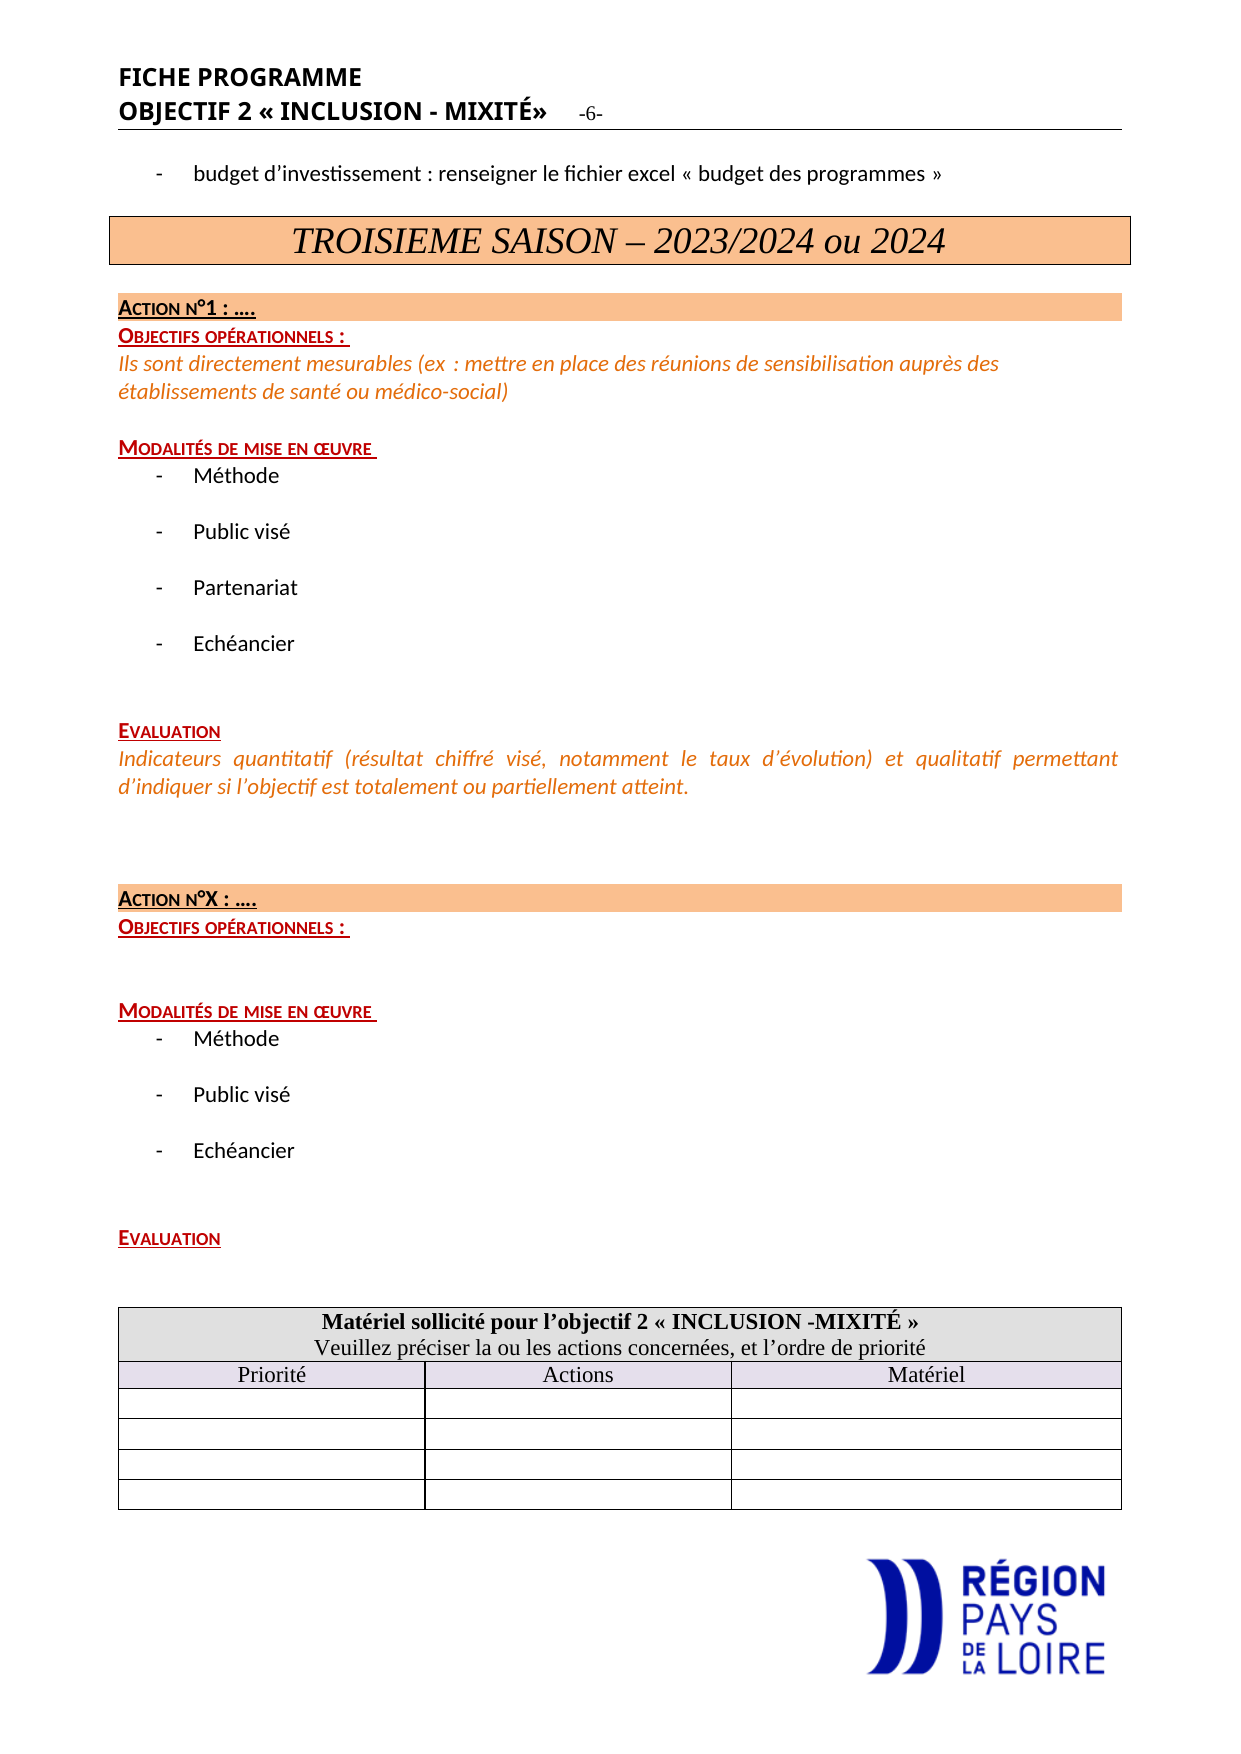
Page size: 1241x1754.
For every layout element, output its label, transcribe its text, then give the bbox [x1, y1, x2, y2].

text Indicateurs quantitatif (résultat chiffré visé, notamment le taux d’évolution) et qualitatif permettant d’indiquer si l’objectif est totalement ou partiellement atteint. [118, 744, 1122, 800]
text Ils sont directement mesurables (ex : mettre en place des réunions de sensibilisation auprès des établissements de santé ou médico-social) [118, 349, 1122, 405]
table_cell [732, 1419, 1121, 1448]
table_cell Actions [426, 1362, 731, 1388]
list Public visé [156, 1080, 1122, 1108]
table_cell Matériel [732, 1362, 1121, 1388]
table_cell [732, 1450, 1121, 1479]
text Action n°1 : …. [118, 293, 1122, 321]
list Echéancier [156, 629, 1122, 657]
list budget d’investissement : renseigner le fichier excel « budget des programmes » [156, 159, 1122, 188]
text Modalités de mise en œuvre [118, 996, 1122, 1024]
table_cell [732, 1480, 1121, 1509]
table_header Matériel sollicité pour l’objectif 2 « INCLUSION -MIXITÉ » Veuillez préciser la ou les actions concernées, et l’ordre de priorité [119, 1308, 1121, 1361]
list Public visé [156, 517, 1122, 545]
list Echéancier [156, 1136, 1122, 1164]
table_cell [119, 1480, 424, 1509]
table_cell [426, 1419, 731, 1448]
picture [857, 1555, 1123, 1681]
table_cell [732, 1389, 1121, 1418]
table_cell [119, 1389, 424, 1418]
text Objectifs opérationnels : [118, 912, 1122, 940]
text Objectifs opérationnels : [118, 321, 1122, 349]
list Méthode [156, 1024, 1122, 1052]
list Méthode [156, 461, 1122, 489]
table_cell Priorité [119, 1362, 424, 1388]
text Evaluation [118, 716, 1122, 744]
text Modalités de mise en œuvre [118, 433, 1122, 461]
table_cell [426, 1480, 731, 1509]
text TROISIEME SAISON – 2023/2024 ou 2024 [110, 217, 1130, 264]
list Partenariat [156, 573, 1122, 601]
text Action n°X : …. [118, 884, 1122, 912]
table_cell [426, 1450, 731, 1479]
text Evaluation [118, 1223, 1122, 1251]
table_cell [119, 1450, 424, 1479]
table_cell [119, 1419, 424, 1448]
table_cell [426, 1389, 731, 1418]
